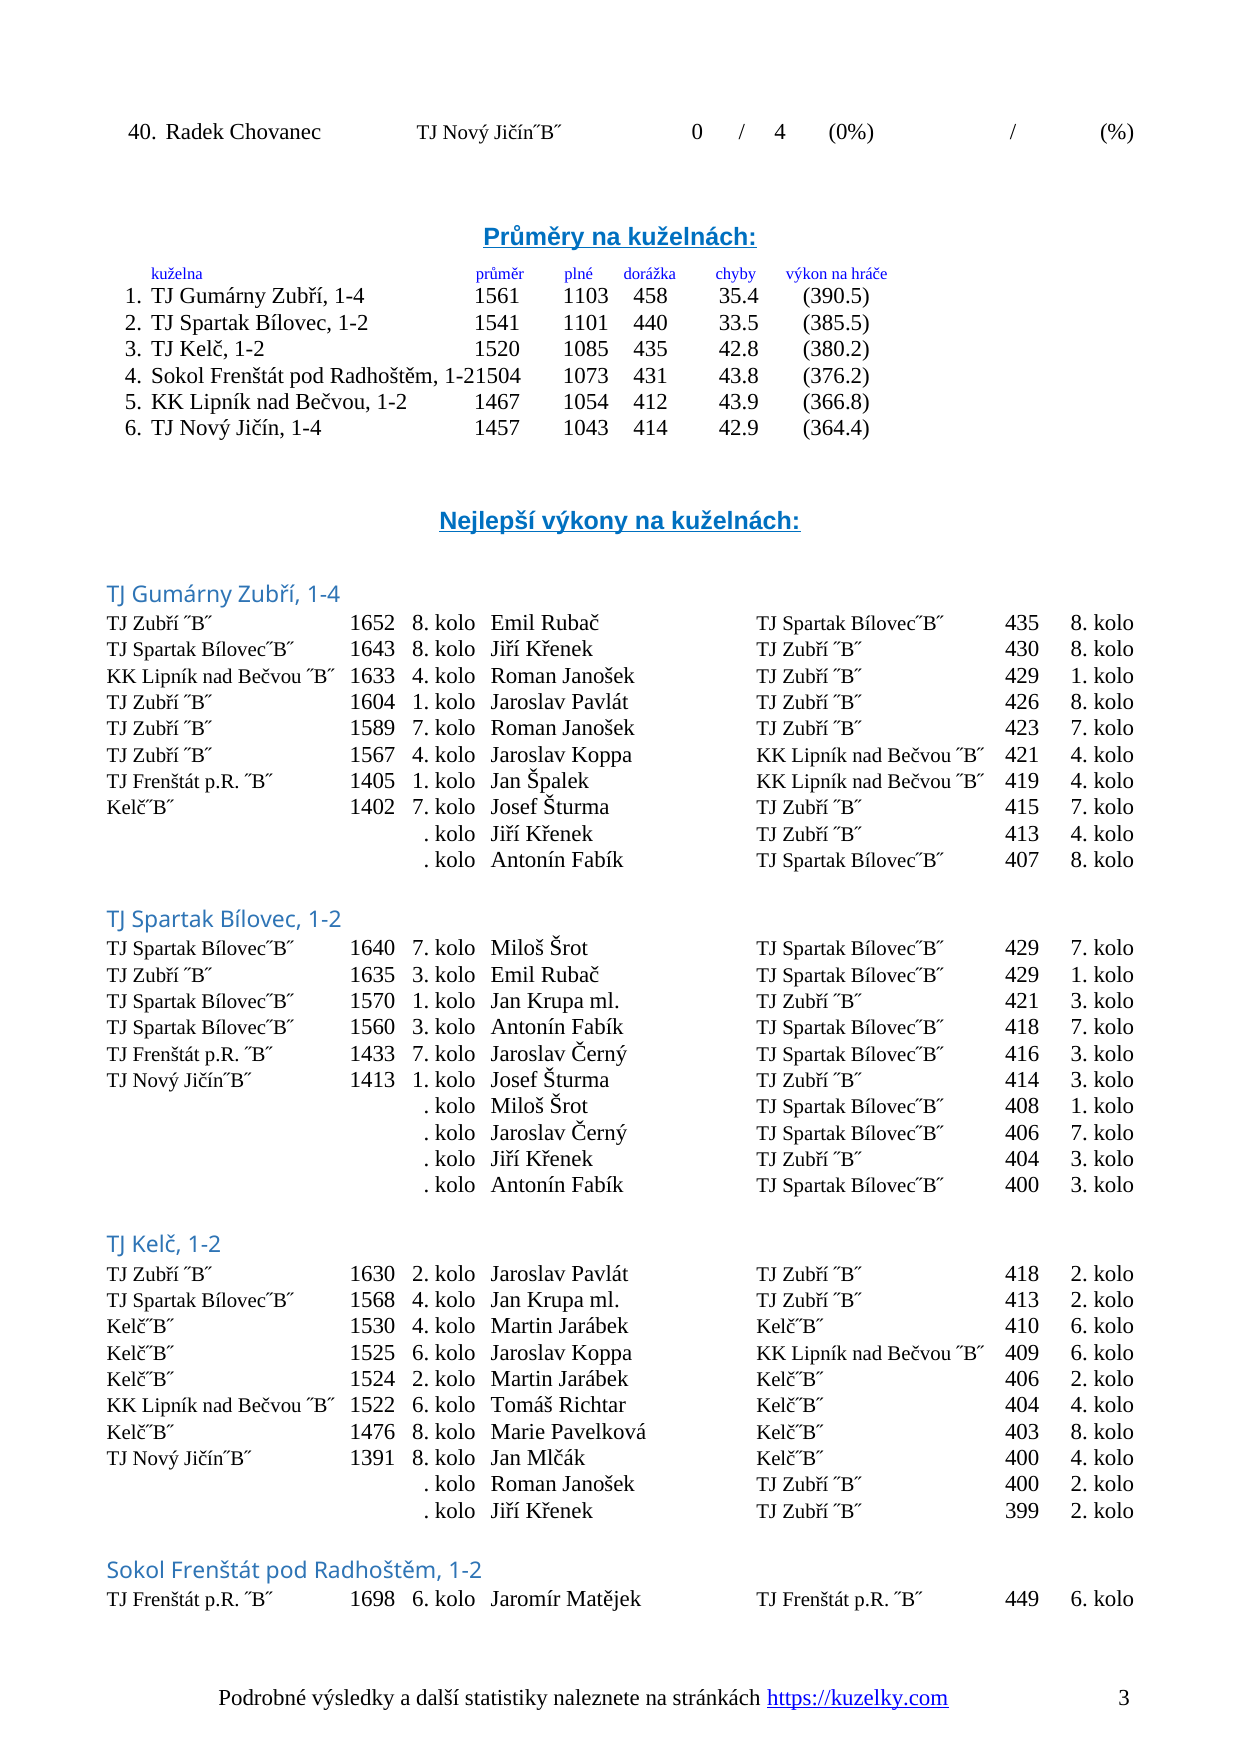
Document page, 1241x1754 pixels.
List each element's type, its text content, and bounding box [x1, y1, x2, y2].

text . kolo Jiří Křenek TJ Zubří ˝B˝ 404 3. kolo [106, 1145, 1134, 1171]
text 1. TJ Gumárny Zubří, 1-4 1561 1103 458 35.4 (390.5) [106, 283, 1134, 309]
text . kolo Miloš Šrot TJ Spartak Bílovec˝B˝ 408 1. kolo [106, 1092, 1134, 1119]
text Kelč˝B˝ 1402 7. kolo Josef Šturma TJ Zubří ˝B˝ 415 7. kolo [106, 793, 1134, 820]
text TJ Zubří ˝B˝ 1604 1. kolo Jaroslav Pavlát TJ Zubří ˝B˝ 426 8. kolo [106, 688, 1134, 714]
subtitle TJ Kelč, 1-2 [106, 1228, 1134, 1259]
text Kelč˝B˝ 1524 2. kolo Martin Jarábek Kelč˝B˝ 406 2. kolo [106, 1365, 1134, 1391]
text TJ Spartak Bílovec˝B˝ 1640 7. kolo Miloš Šrot TJ Spartak Bílovec˝B˝ 429 7. kolo [106, 934, 1134, 961]
text Kelč˝B˝ 1476 8. kolo Marie Pavelková Kelč˝B˝ 403 8. kolo [106, 1418, 1134, 1444]
text TJ Zubří ˝B˝ 1589 7. kolo Roman Janošek TJ Zubří ˝B˝ 423 7. kolo [106, 714, 1134, 741]
text . kolo Antonín Fabík TJ Spartak Bílovec˝B˝ 400 3. kolo [106, 1171, 1134, 1198]
text kuželna průměr plné dorážka chyby výkon na hráče [106, 263, 1134, 283]
text . kolo Roman Janošek TJ Zubří ˝B˝ 400 2. kolo [106, 1470, 1134, 1497]
text 2. TJ Spartak Bílovec, 1-2 1541 1101 440 33.5 (385.5) [106, 309, 1134, 335]
subtitle Sokol Frenštát pod Radhoštěm, 1-2 [106, 1554, 1134, 1585]
text 5. KK Lipník nad Bečvou, 1-2 1467 1054 412 43.9 (366.8) [106, 388, 1134, 414]
text 4. Sokol Frenštát pod Radhoštěm, 1-2 1504 1073 431 43.8 (376.2) [106, 362, 1134, 388]
text TJ Nový Jičín˝B˝ 1413 1. kolo Josef Šturma TJ Zubří ˝B˝ 414 3. kolo [106, 1066, 1134, 1092]
text Nejlepší výkony na kuželnách: [94, 506, 1145, 535]
text . kolo Jiří Křenek TJ Zubří ˝B˝ 399 2. kolo [106, 1497, 1134, 1523]
text Průměry na kuželnách: [94, 222, 1145, 251]
text 6. TJ Nový Jičín, 1-4 1457 1043 414 42.9 (364.4) [106, 414, 1134, 441]
text TJ Spartak Bílovec˝B˝ 1568 4. kolo Jan Krupa ml. TJ Zubří ˝B˝ 413 2. kolo [106, 1286, 1134, 1312]
text TJ Spartak Bílovec˝B˝ 1570 1. kolo Jan Krupa ml. TJ Zubří ˝B˝ 421 3. kolo [106, 987, 1134, 1013]
text KK Lipník nad Bečvou ˝B˝ 1633 4. kolo Roman Janošek TJ Zubří ˝B˝ 429 1. kolo [106, 662, 1134, 688]
text TJ Frenštát p.R. ˝B˝ 1433 7. kolo Jaroslav Černý TJ Spartak Bílovec˝B˝ 416 3. kolo [106, 1040, 1134, 1066]
subtitle TJ Spartak Bílovec, 1-2 [106, 903, 1134, 934]
text 40. Radek Chovanec TJ Nový Jičín˝B˝ 0 / 4 (0%) / (%) [106, 118, 1134, 144]
text TJ Zubří ˝B˝ 1652 8. kolo Emil Rubač TJ Spartak Bílovec˝B˝ 435 8. kolo [106, 609, 1134, 635]
text TJ Zubří ˝B˝ 1635 3. kolo Emil Rubač TJ Spartak Bílovec˝B˝ 429 1. kolo [106, 961, 1134, 987]
text 3. TJ Kelč, 1-2 1520 1085 435 42.8 (380.2) [106, 335, 1134, 362]
text Kelč˝B˝ 1530 4. kolo Martin Jarábek Kelč˝B˝ 410 6. kolo [106, 1312, 1134, 1339]
subtitle TJ Gumárny Zubří, 1-4 [106, 578, 1134, 609]
text TJ Spartak Bílovec˝B˝ 1643 8. kolo Jiří Křenek TJ Zubří ˝B˝ 430 8. kolo [106, 635, 1134, 662]
text TJ Frenštát p.R. ˝B˝ 1405 1. kolo Jan Špalek KK Lipník nad Bečvou ˝B˝ 419 4. kolo [106, 767, 1134, 793]
text Kelč˝B˝ 1525 6. kolo Jaroslav Koppa KK Lipník nad Bečvou ˝B˝ 409 6. kolo [106, 1339, 1134, 1365]
text KK Lipník nad Bečvou ˝B˝ 1522 6. kolo Tomáš Richtar Kelč˝B˝ 404 4. kolo [106, 1391, 1134, 1418]
text TJ Zubří ˝B˝ 1630 2. kolo Jaroslav Pavlát TJ Zubří ˝B˝ 418 2. kolo [106, 1259, 1134, 1286]
text TJ Zubří ˝B˝ 1567 4. kolo Jaroslav Koppa KK Lipník nad Bečvou ˝B˝ 421 4. kolo [106, 741, 1134, 767]
text TJ Nový Jičín˝B˝ 1391 8. kolo Jan Mlčák Kelč˝B˝ 400 4. kolo [106, 1444, 1134, 1470]
text . kolo Jaroslav Černý TJ Spartak Bílovec˝B˝ 406 7. kolo [106, 1119, 1134, 1145]
text . kolo Jiří Křenek TJ Zubří ˝B˝ 413 4. kolo [106, 820, 1134, 846]
text . kolo Antonín Fabík TJ Spartak Bílovec˝B˝ 407 8. kolo [106, 846, 1134, 872]
text TJ Frenštát p.R. ˝B˝ 1698 6. kolo Jaromír Matějek TJ Frenštát p.R. ˝B˝ 449 6. kolo [106, 1585, 1134, 1611]
text TJ Spartak Bílovec˝B˝ 1560 3. kolo Antonín Fabík TJ Spartak Bílovec˝B˝ 418 7. kolo [106, 1013, 1134, 1040]
